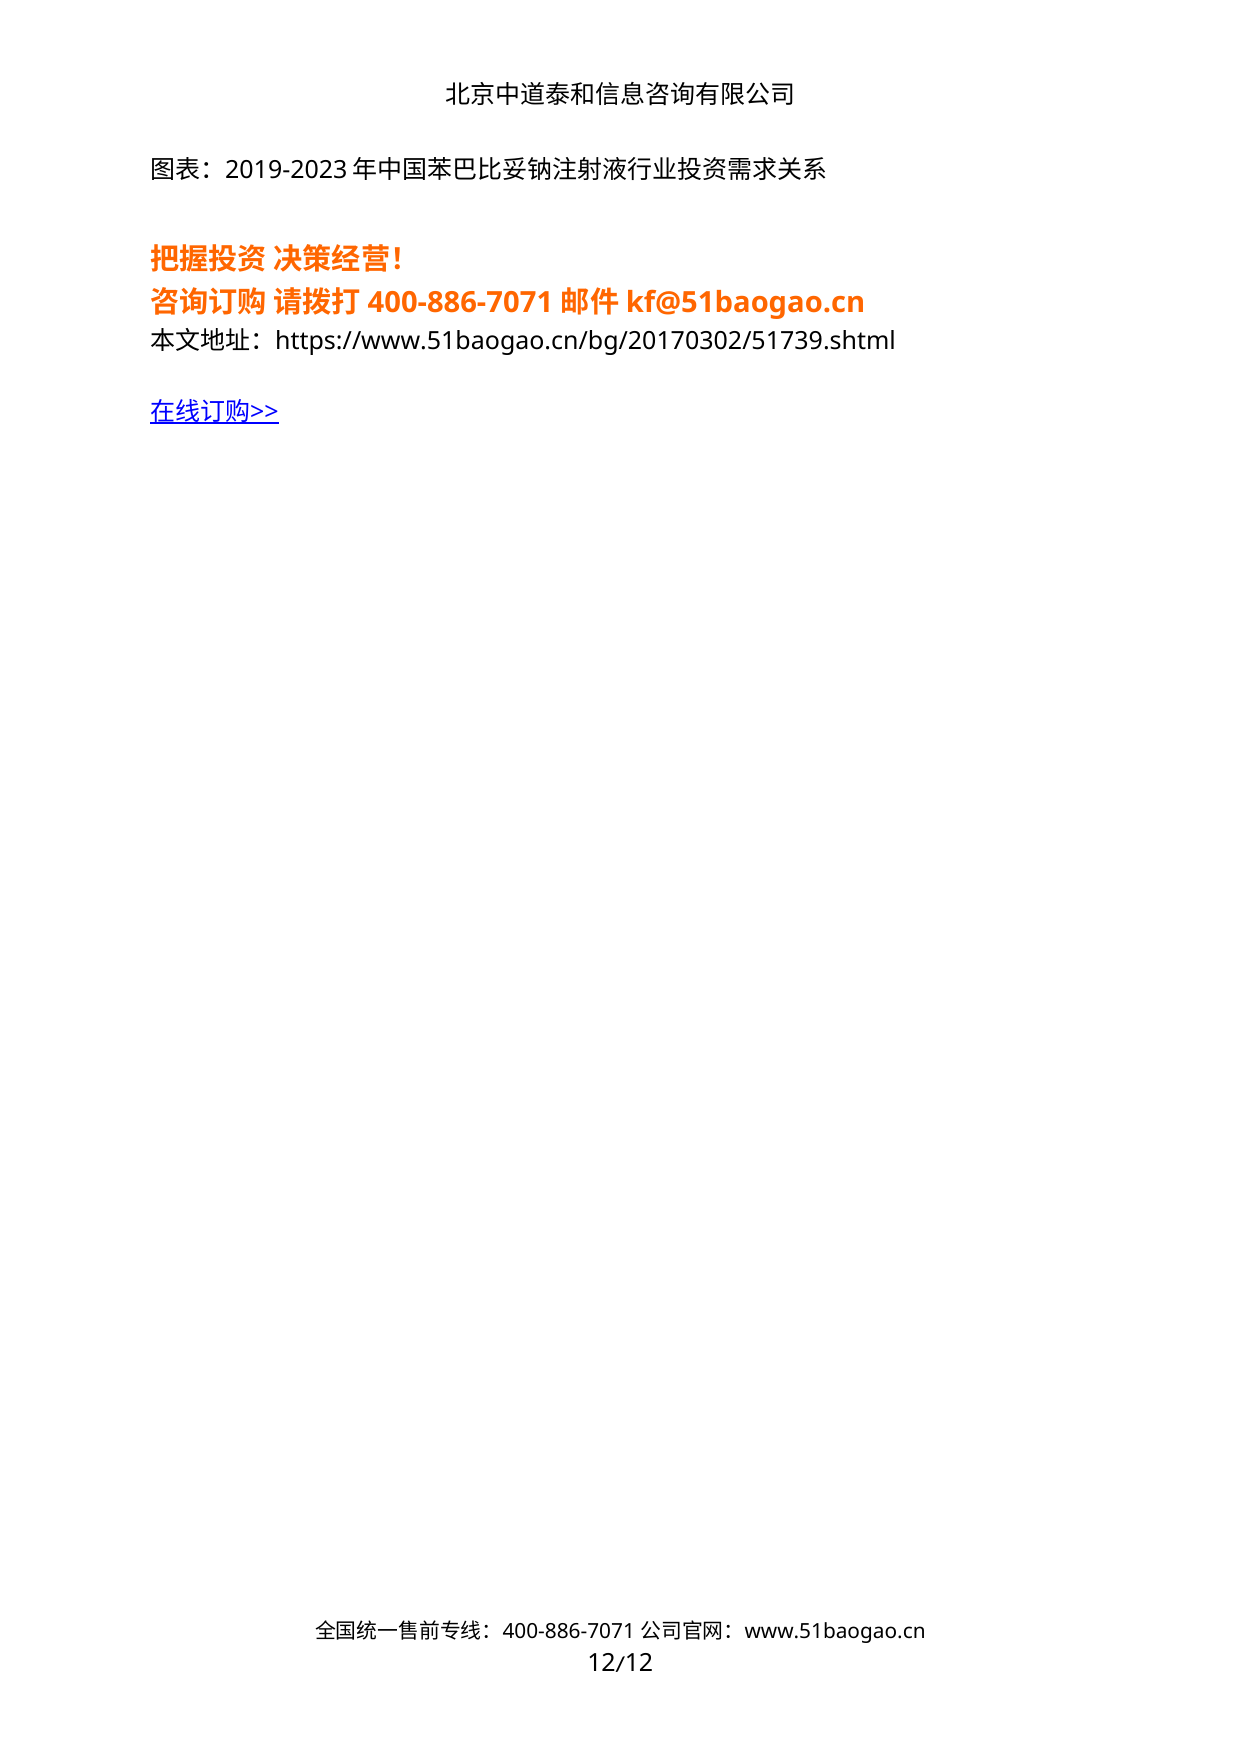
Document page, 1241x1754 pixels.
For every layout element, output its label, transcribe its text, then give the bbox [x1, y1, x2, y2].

text 图表：2019-2023年中国苯巴比妥钠注射液行业投资需求关系 [150, 150, 1090, 186]
text 把握投资 决策经营！咨询订购 请拨打 400-886-7071 邮件 kf@51baogao.cn本文地址：https://www.51baogao.cn/bg/20170302/51739.shtml [150, 202, 1090, 357]
text 在线订购>> [150, 357, 1090, 427]
